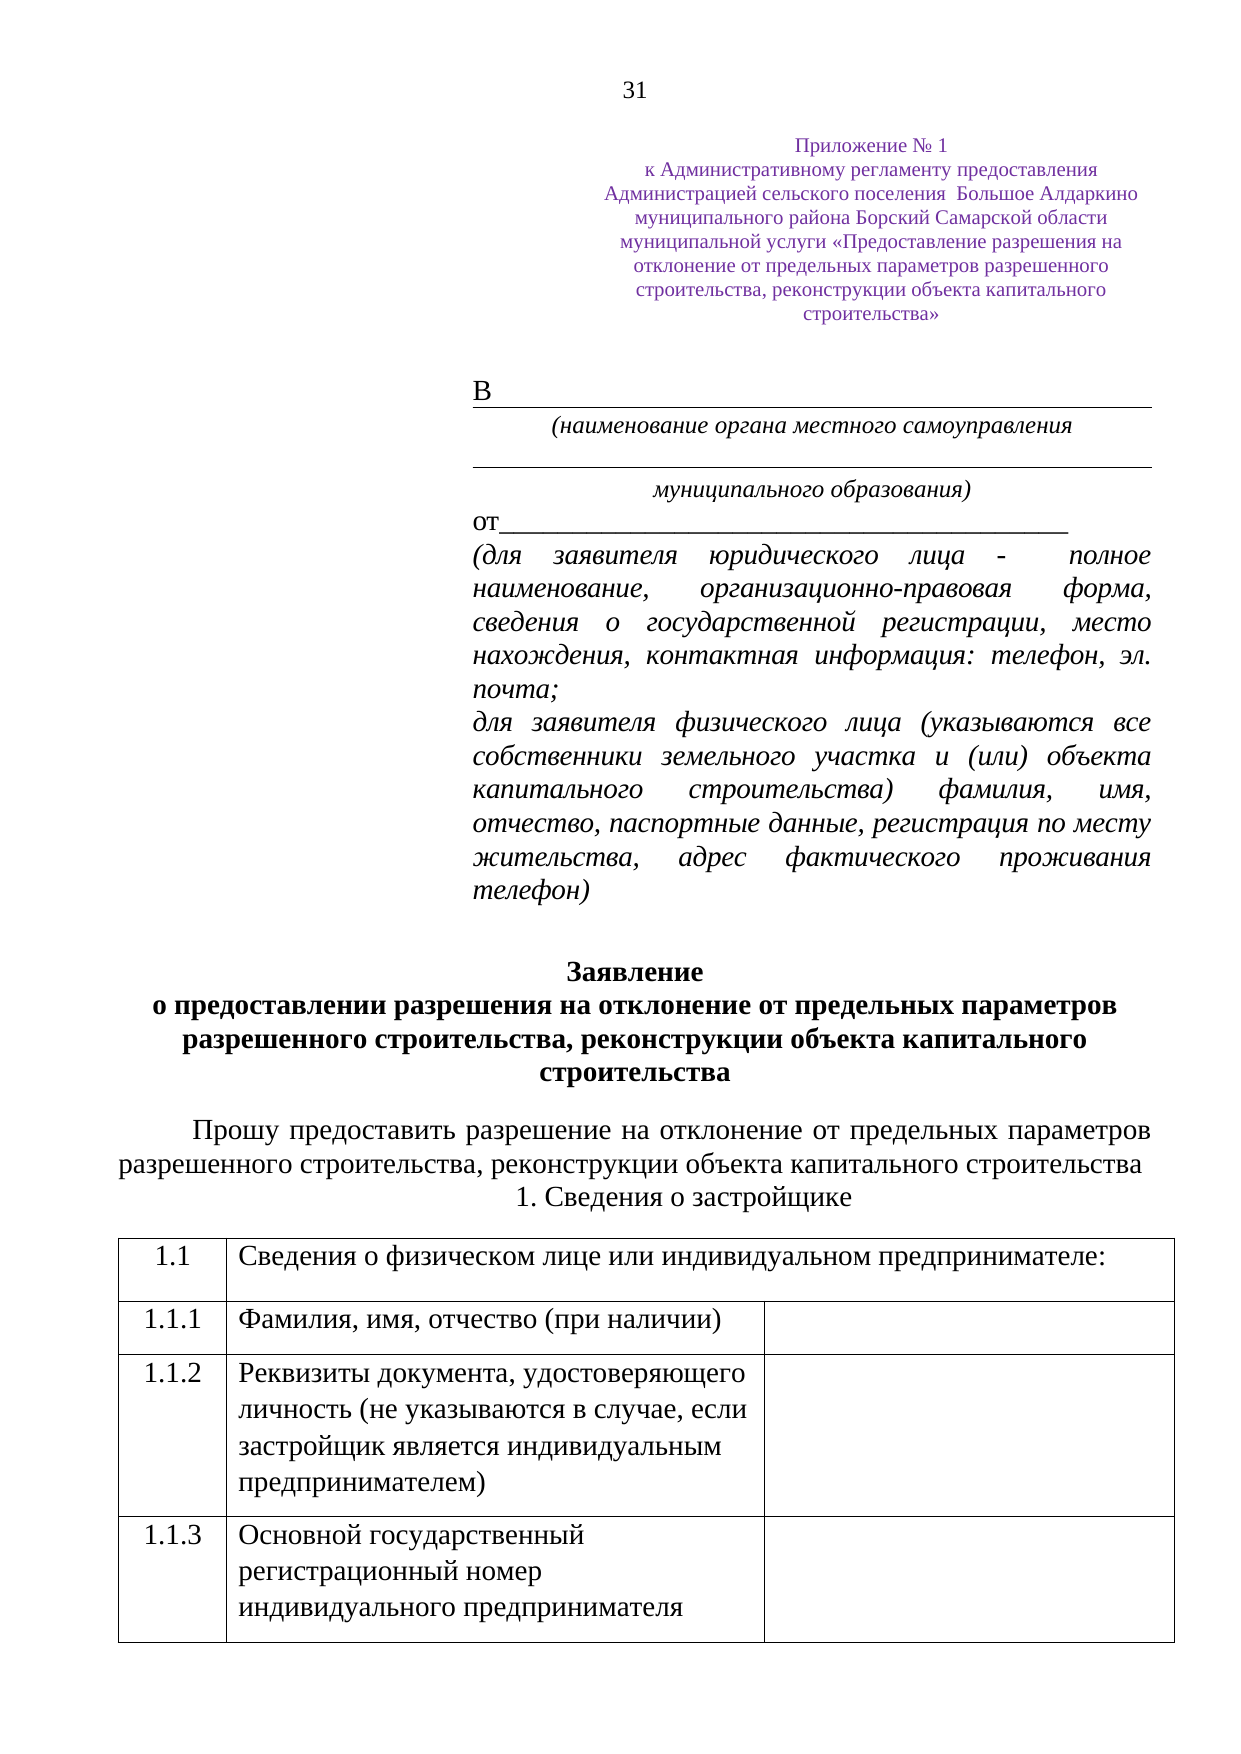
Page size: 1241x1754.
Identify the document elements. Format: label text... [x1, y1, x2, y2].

table_cell 1.1.1 [119, 1302, 226, 1354]
table_cell Реквизиты документа, удостоверяющего личность (не указываются в случае, если застройщик является индивидуальным предпринимателем) [227, 1355, 764, 1516]
text муниципального образования) [472, 468, 1152, 503]
table_cell [765, 1302, 1174, 1354]
text Прошу предоставить разрешение на отклонение от предельных параметров разрешенного строительства, реконструкции объекта капитального строительства [118, 1112, 1152, 1179]
table_cell 1.1.2 [119, 1355, 226, 1516]
text (наименование органа местного самоуправления [472, 408, 1152, 438]
text для заявителя физического лица (указываются все собственники земельного участка и (или) объекта капитального строительства) фамилия, имя, отчество, паспортные данные, регистрация по месту жительства, адрес фактического проживания телефон) [472, 704, 1152, 906]
text (для заявителя юридического лица - полное наименование, организационно-правовая форма, сведения о государственной регистрации, место нахождения, контактная информация: телефон, эл. почта; [472, 537, 1152, 704]
table_cell [765, 1517, 1174, 1642]
text от_______________________________________ [472, 503, 1152, 537]
text Приложение № 1 [591, 132, 1152, 157]
table_cell Фамилия, имя, отчество (при наличии) [227, 1302, 764, 1354]
table_cell 1.1.3 [119, 1517, 226, 1642]
table_cell [765, 1355, 1174, 1516]
table_cell 1.1 [119, 1239, 226, 1301]
table_header 1. Сведения о застройщике [118, 1179, 1174, 1237]
text В [472, 373, 1152, 407]
table_cell Основной государственный регистрационный номер индивидуального предпринимателя [227, 1517, 764, 1642]
text к Административному регламенту предоставления Администрацией сельского поселения Большое Алдаркино муниципального района Борский Самарской области муниципальной услуги «Предоставление разрешения на отклонение от предельных параметров разрешенного строительства, реконструкции объекта капитального строительства» [591, 157, 1152, 325]
text Заявление [118, 954, 1152, 987]
table_cell Сведения о физическом лице или индивидуальном предпринимателе: [227, 1239, 1174, 1301]
text о предоставлении разрешения на отклонение от предельных параметров разрешенного строительства, реконструкции объекта капитального строительства [118, 987, 1152, 1088]
